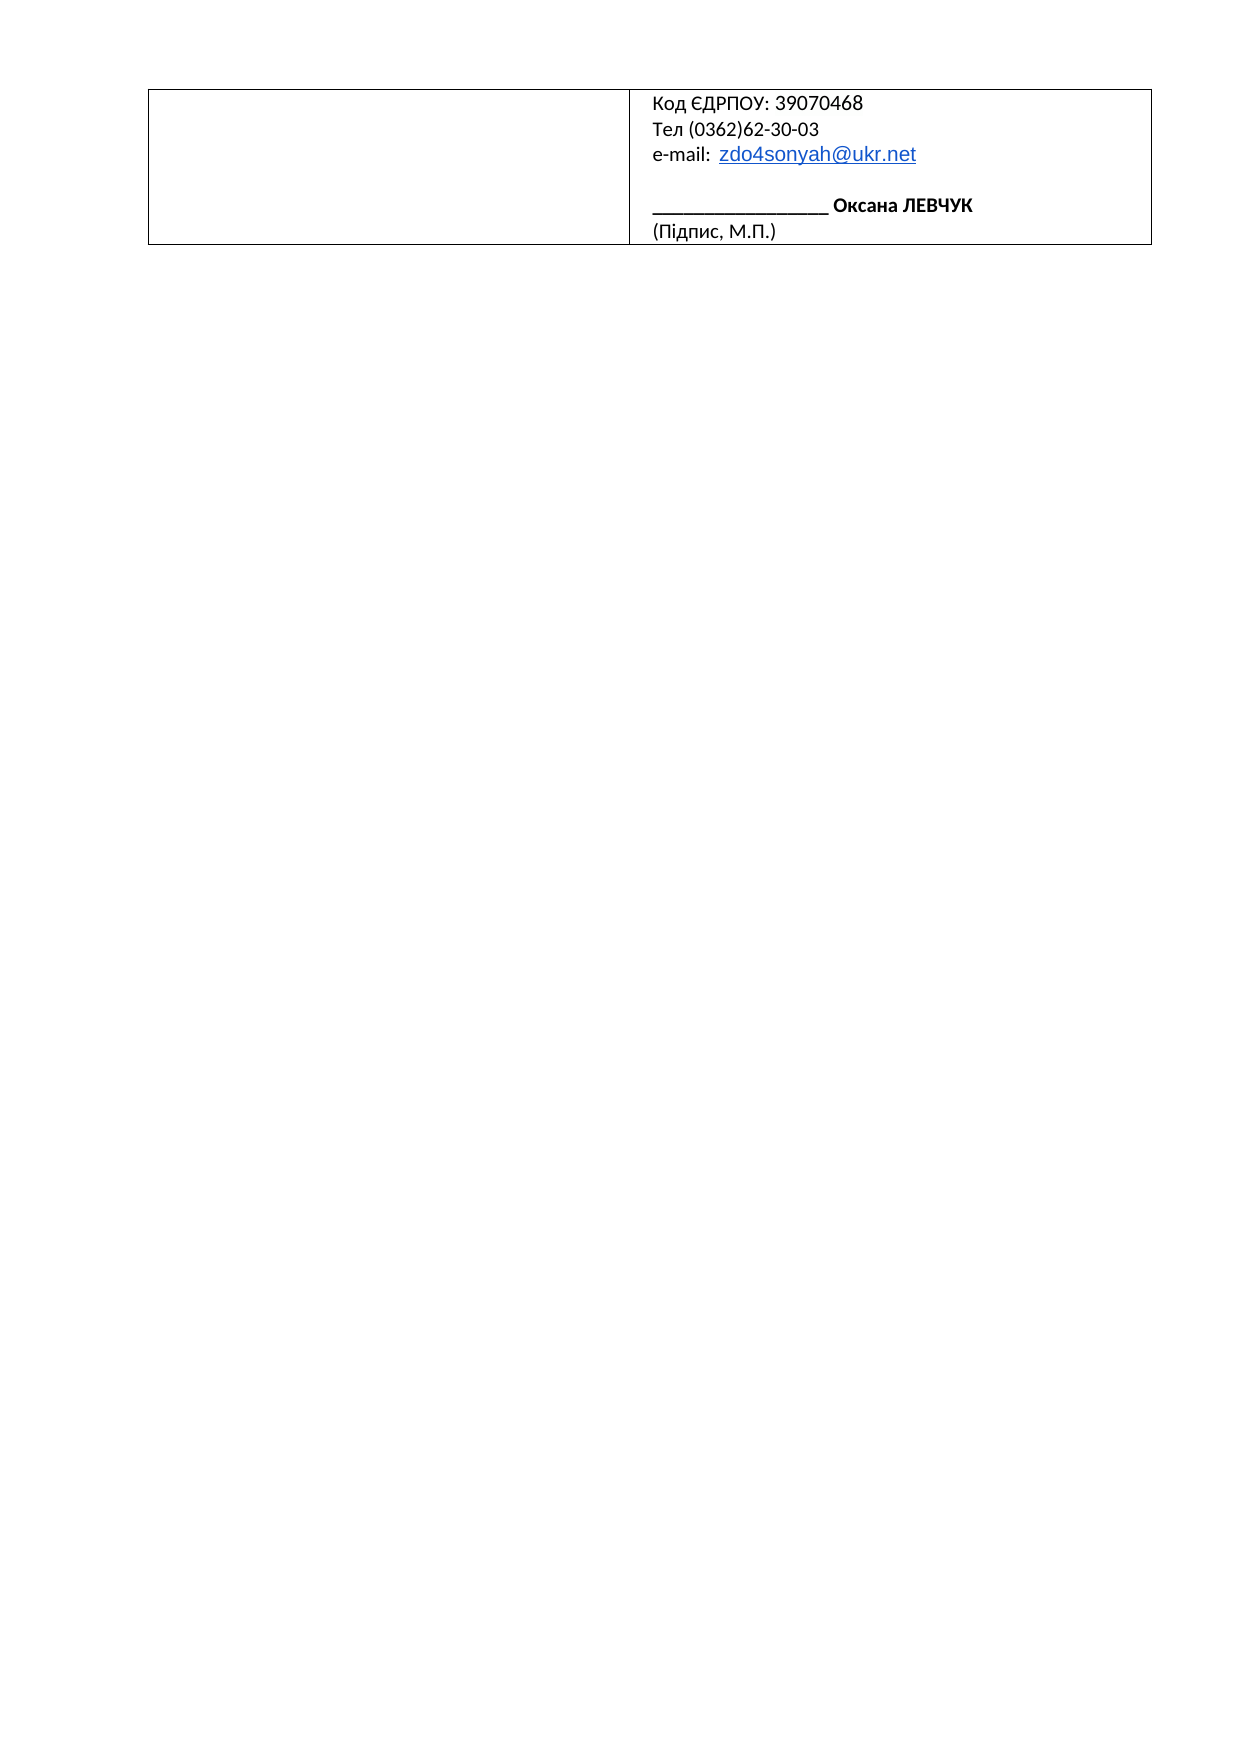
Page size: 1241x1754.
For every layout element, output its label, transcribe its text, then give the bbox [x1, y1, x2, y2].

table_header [149, 90, 629, 243]
table_header СПОЖИВАЧ [630, 90, 1151, 243]
